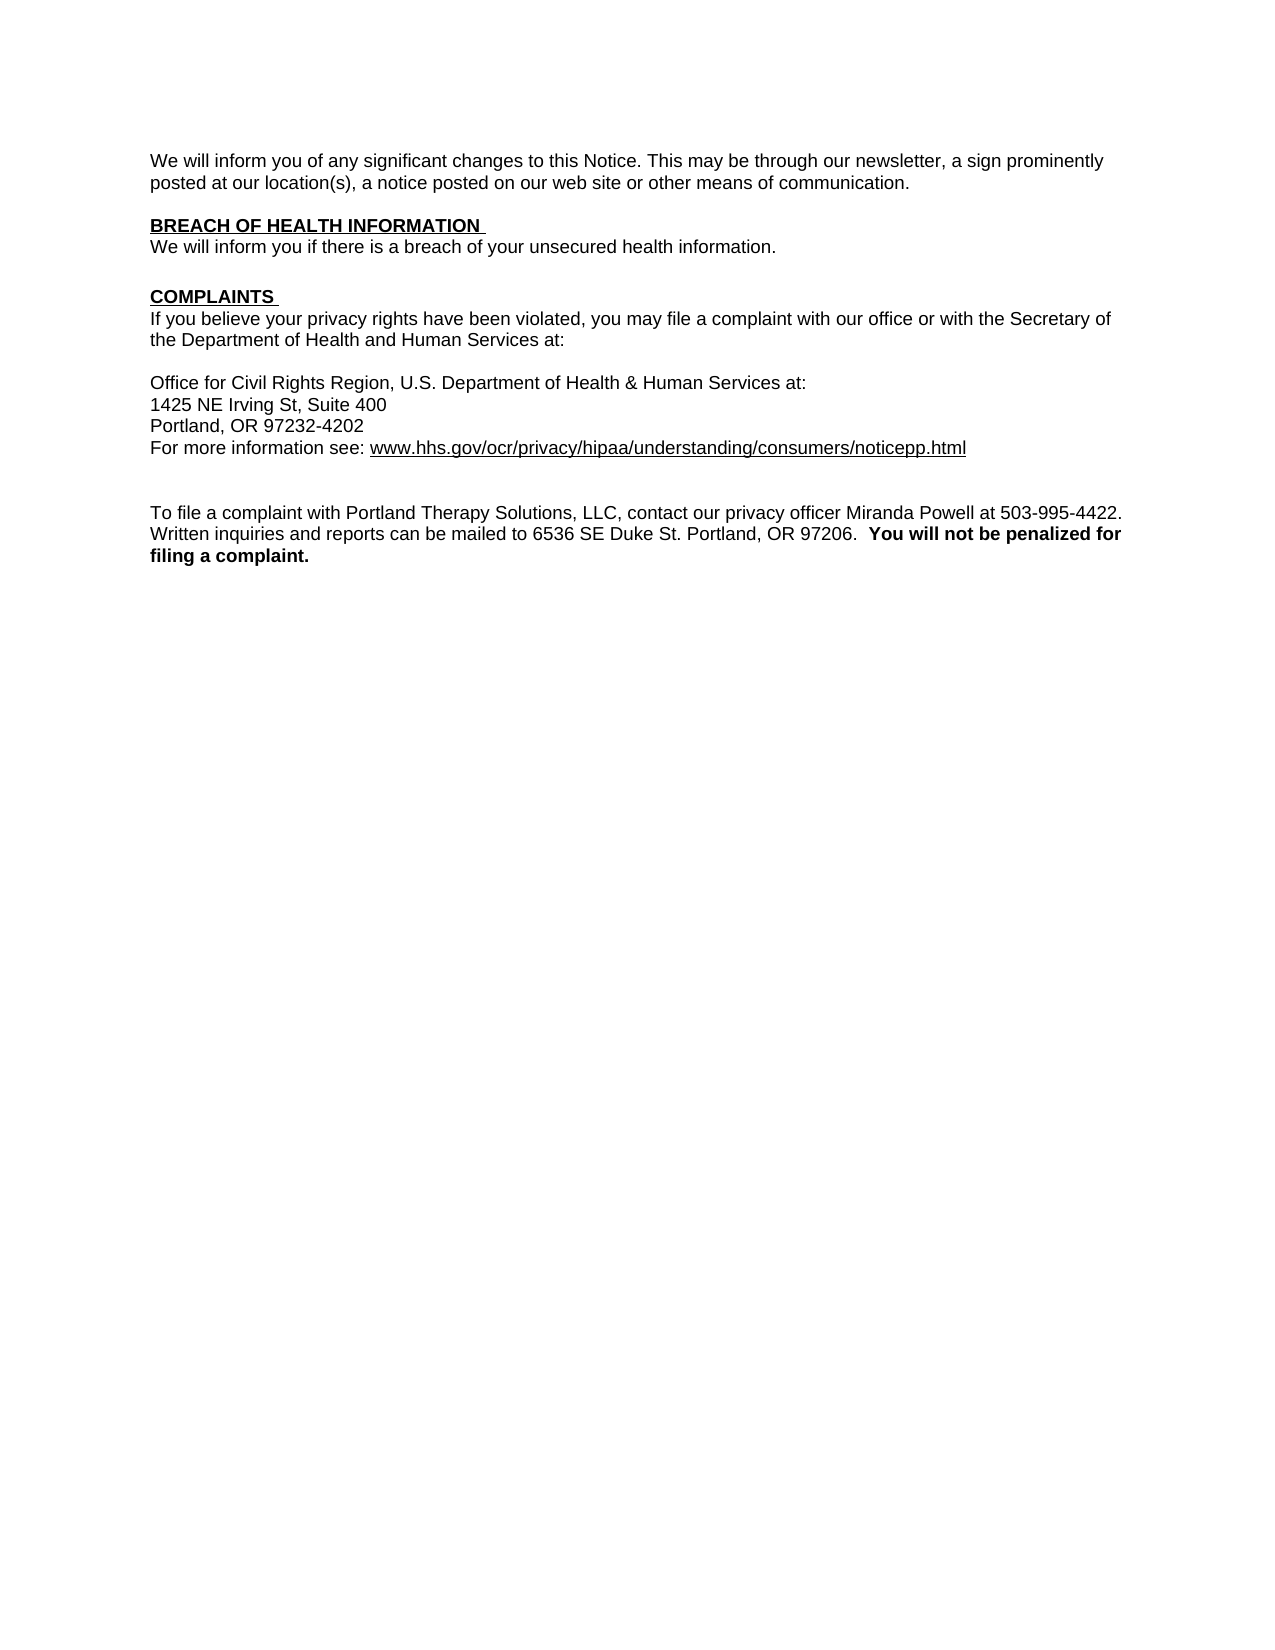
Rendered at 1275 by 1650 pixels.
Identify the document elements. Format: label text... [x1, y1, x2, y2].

text For more information see: www.hhs.gov/ocr/privacy/hipaa/understanding/consumers/noticepp.html [150, 437, 1125, 458]
text We will inform you of any significant changes to this Notice. This may be through our newsletter, a sign prominently posted at our location(s), a notice posted on our web site or other means of communication. [150, 150, 1125, 193]
text To file a complaint with Portland Therapy Solutions, LLC, contact our privacy officer Miranda Powell at 503-995-4422. Written inquiries and reports can be mailed to 6536 SE Duke St. Portland, OR 97206. You will not be penalized for filing a complaint. [150, 501, 1125, 566]
text BREACH OF HEALTH INFORMATION [150, 215, 1125, 236]
text If you believe your privacy rights have been violated, you may file a complaint with our office or with the Secretary of the Department of Health and Human Services at: [150, 307, 1125, 351]
text COMPLAINTS [150, 286, 1125, 307]
text 1425 NE Irving St, Suite 400 Portland, OR 97232-4202 [150, 394, 1125, 437]
text Office for Civil Rights Region, U.S. Department of Health & Human Services at: [150, 372, 1125, 394]
text We will inform you if there is a breach of your unsecured health information. [150, 236, 1125, 258]
